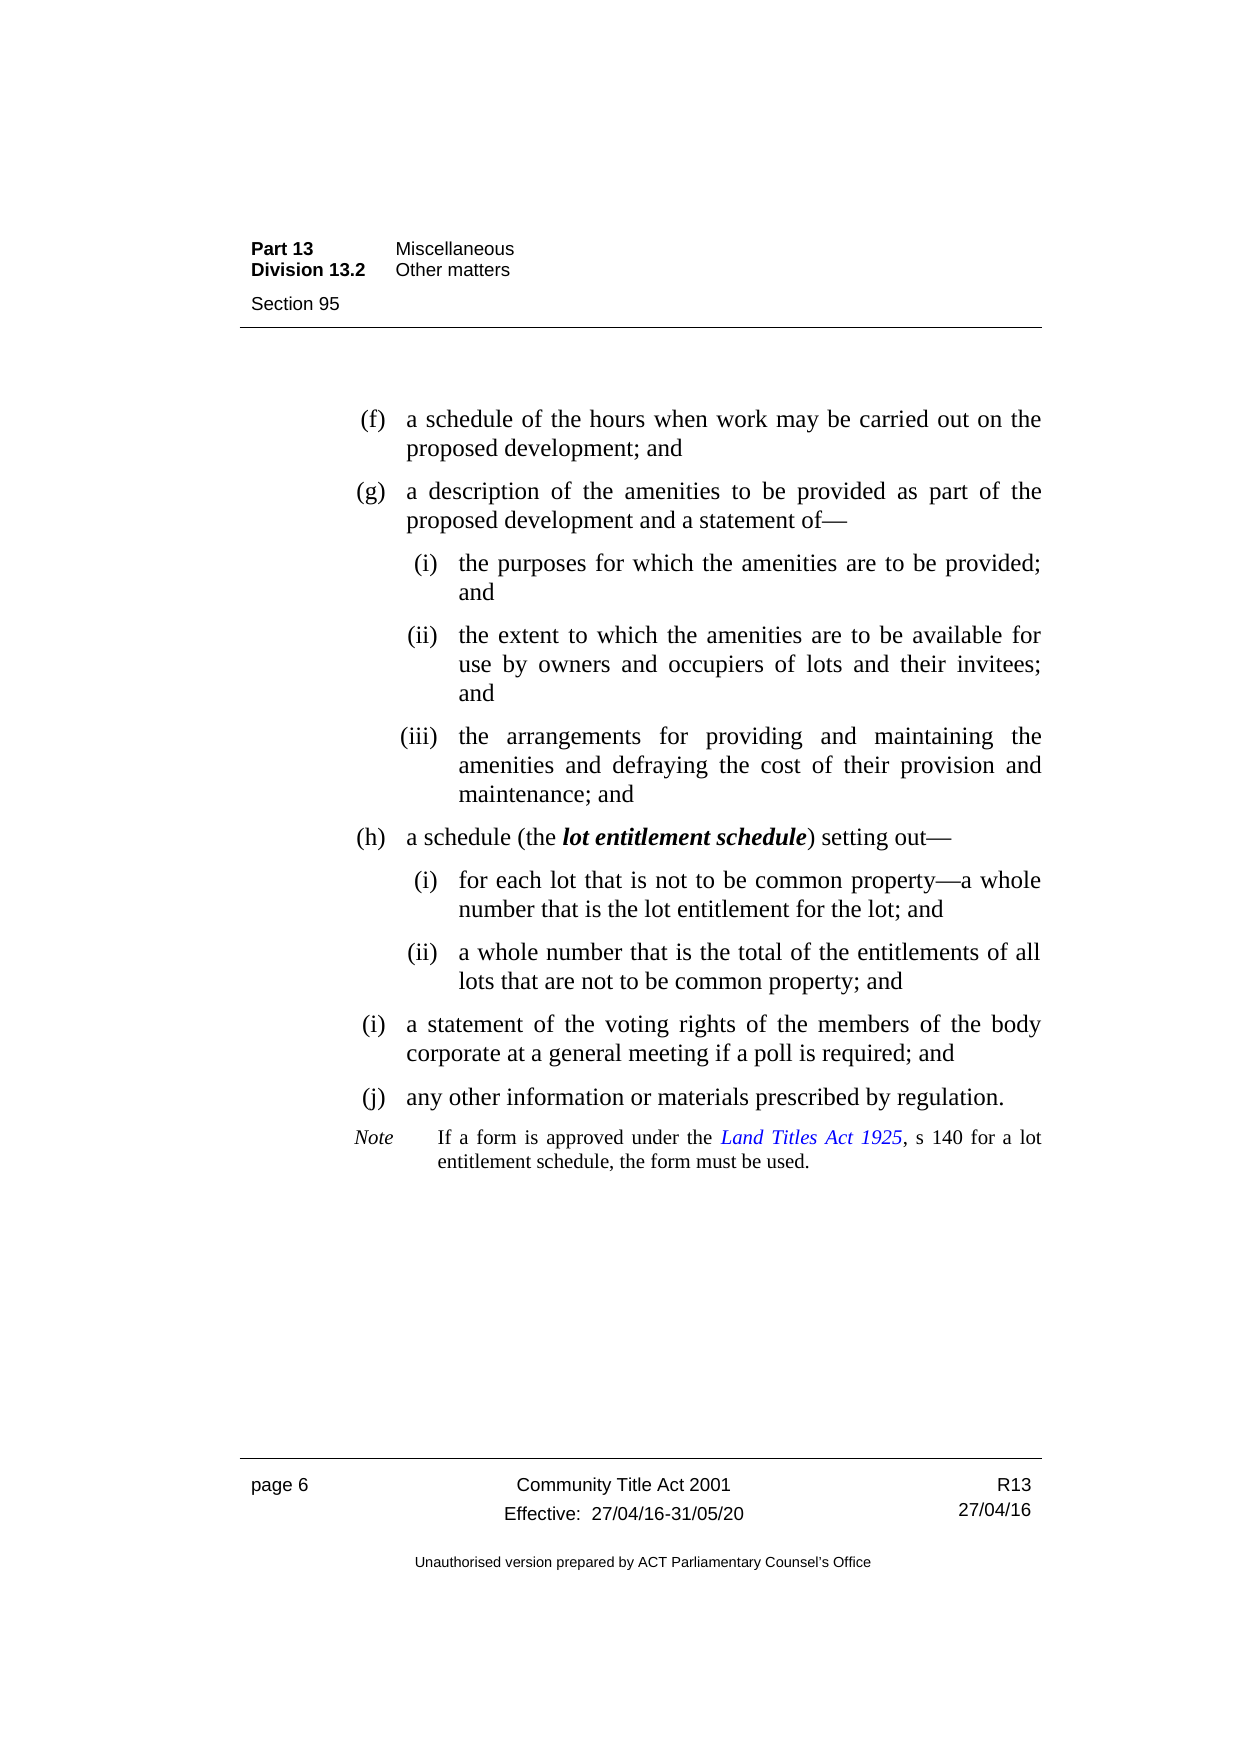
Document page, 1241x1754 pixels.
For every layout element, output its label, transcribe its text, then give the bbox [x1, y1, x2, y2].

text (i) a statement of the voting rights of the members of the body corporate at a general meeting if a poll is required; and [239, 1009, 1042, 1067]
text (h) a schedule (the lot entitlement schedule) setting out— [239, 822, 1042, 851]
text (ii) a whole number that is the total of the entitlements of all lots that are not to be common property; and [239, 937, 1042, 995]
text (ii) the extent to which the amenities are to be available for use by owners and occupiers of lots and their invitees; and [239, 620, 1042, 707]
text (i) for each lot that is not to be common property—a whole number that is the lot entitlement for the lot; and [239, 865, 1042, 923]
text (f) a schedule of the hours when work may be carried out on the proposed development; and [239, 404, 1042, 462]
text (j) any other information or materials prescribed by regulation. [239, 1082, 1042, 1110]
text (iii) the arrangements for providing and maintaining the amenities and defraying the cost of their provision and maintenance; and [239, 721, 1042, 807]
text (i) the purposes for which the amenities are to be provided; and [239, 548, 1042, 606]
text Note If a form is approved under the Land Titles Act 1925, s 140 for a lot entitlement schedule, the form must be used. [354, 1125, 1042, 1173]
text (g) a description of the amenities to be provided as part of the proposed development and a statement of— [239, 476, 1042, 534]
